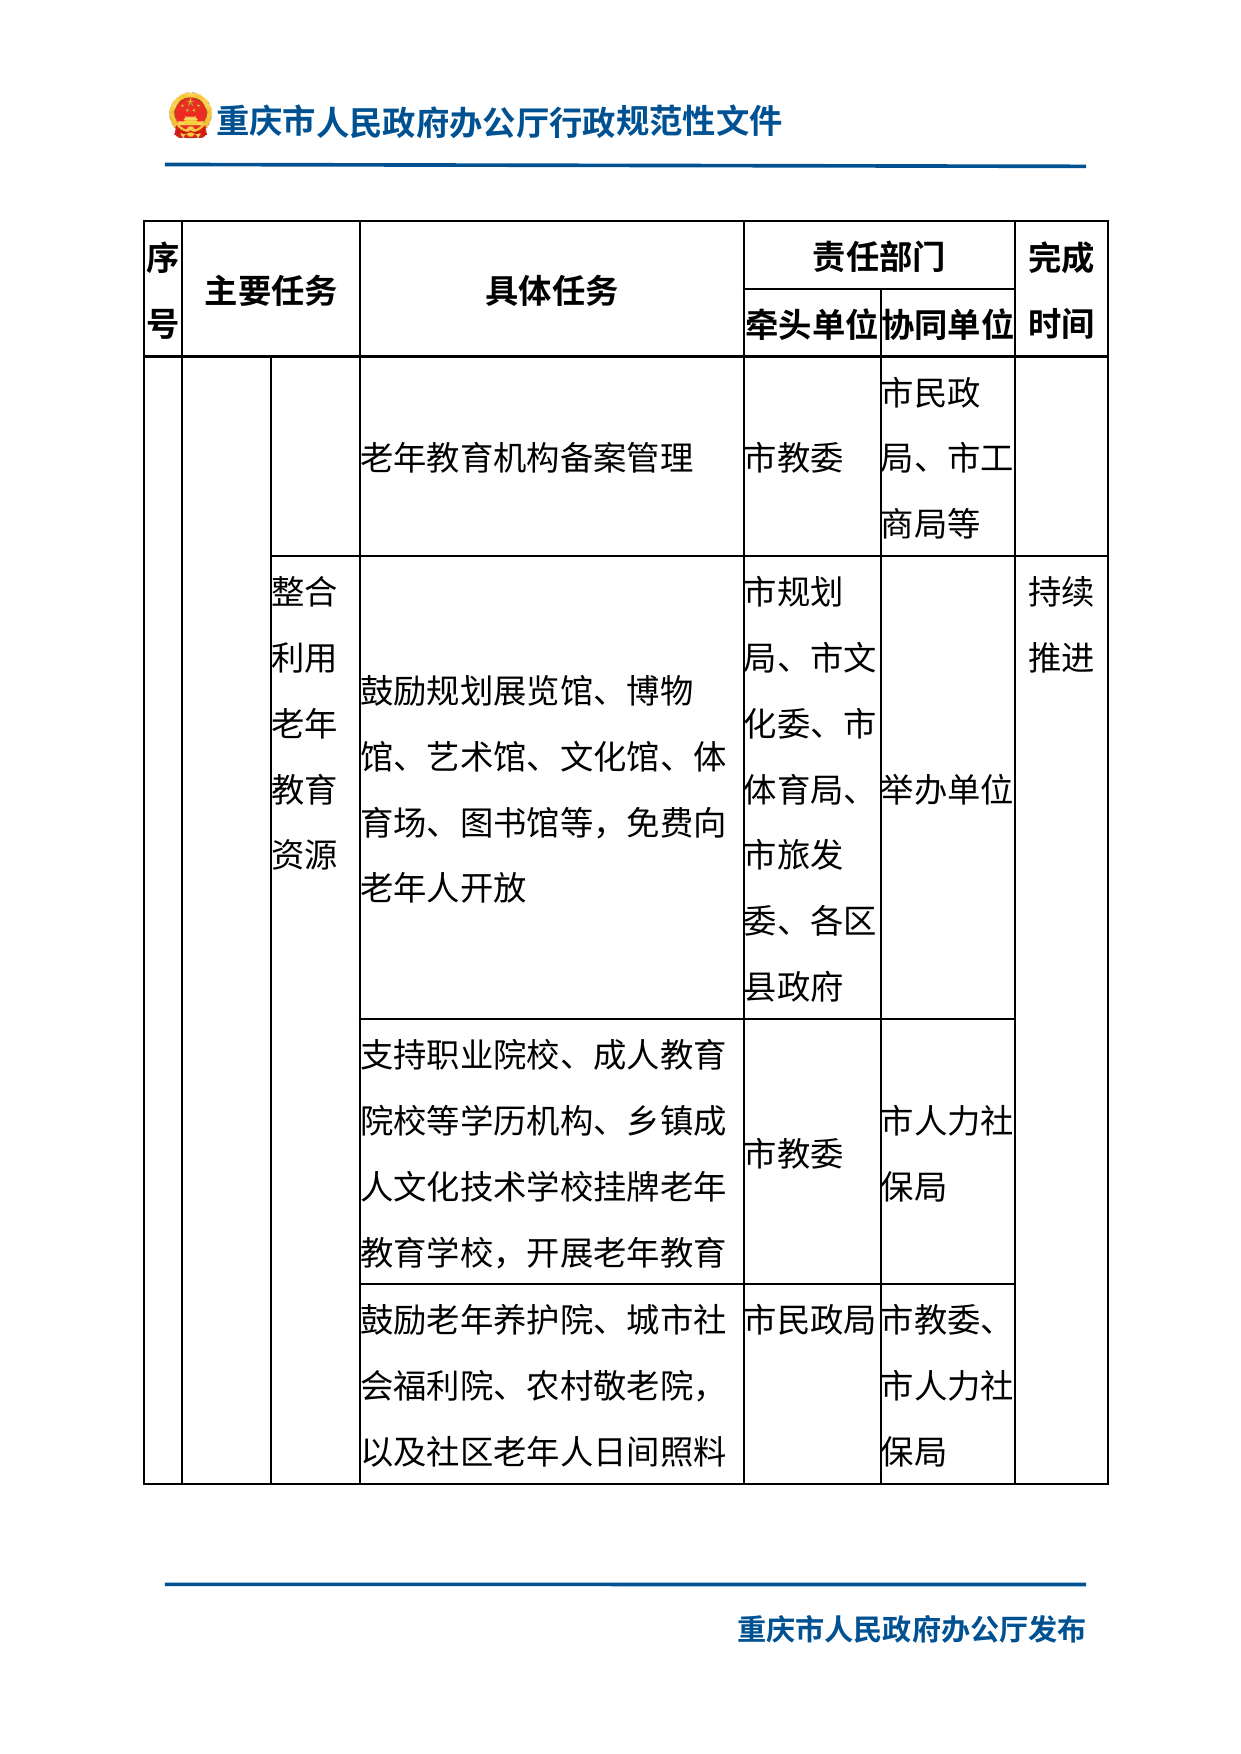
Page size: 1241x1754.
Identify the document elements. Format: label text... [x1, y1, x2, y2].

table_header 具体任务 [361, 222, 743, 355]
table_cell 持续推进 [1016, 557, 1107, 1483]
table_cell 老年教育机构备案管理 [361, 358, 743, 555]
table_cell 鼓励规划展览馆、博物馆、艺术馆、文化馆、体育场、图书馆等，免费向老年人开放 [361, 557, 743, 1018]
table_cell 市教委 [745, 358, 880, 555]
table_cell 市规划局、市文化委、市体育局、市旅发委、各区县政府 [745, 557, 880, 1018]
table_header 责任部门 [745, 222, 1014, 287]
table_cell 鼓励老年养护院、城市社会福利院、农村敬老院，以及社区老年人日间照料中心、托老所等配置老年教育资源，开展老年教育 [361, 1285, 743, 1483]
table_cell 市教委 [745, 1020, 880, 1283]
table_cell 协同单位 [882, 290, 1014, 355]
table_header 序 号 [145, 222, 181, 355]
table_cell 市人力社保局 [882, 1020, 1014, 1283]
table_header 主要任务 [183, 222, 359, 355]
table_cell 市民政局 [745, 1285, 880, 1483]
picture [165, 90, 216, 142]
table_cell 市教委、市人力社保局 [882, 1285, 1014, 1483]
table_cell 支持职业院校、成人教育院校等学历机构、乡镇成人文化技术学校挂牌老年教育学校，开展老年教育 [361, 1020, 743, 1283]
table_header 完成时间 [1016, 222, 1107, 355]
table_cell 牵头单位 [745, 290, 880, 355]
table_cell 整合利用老年教育资源 [272, 557, 359, 1483]
table_cell 市民政局、市工商局等 [882, 358, 1014, 555]
table_cell 举办单位 [882, 557, 1014, 1018]
